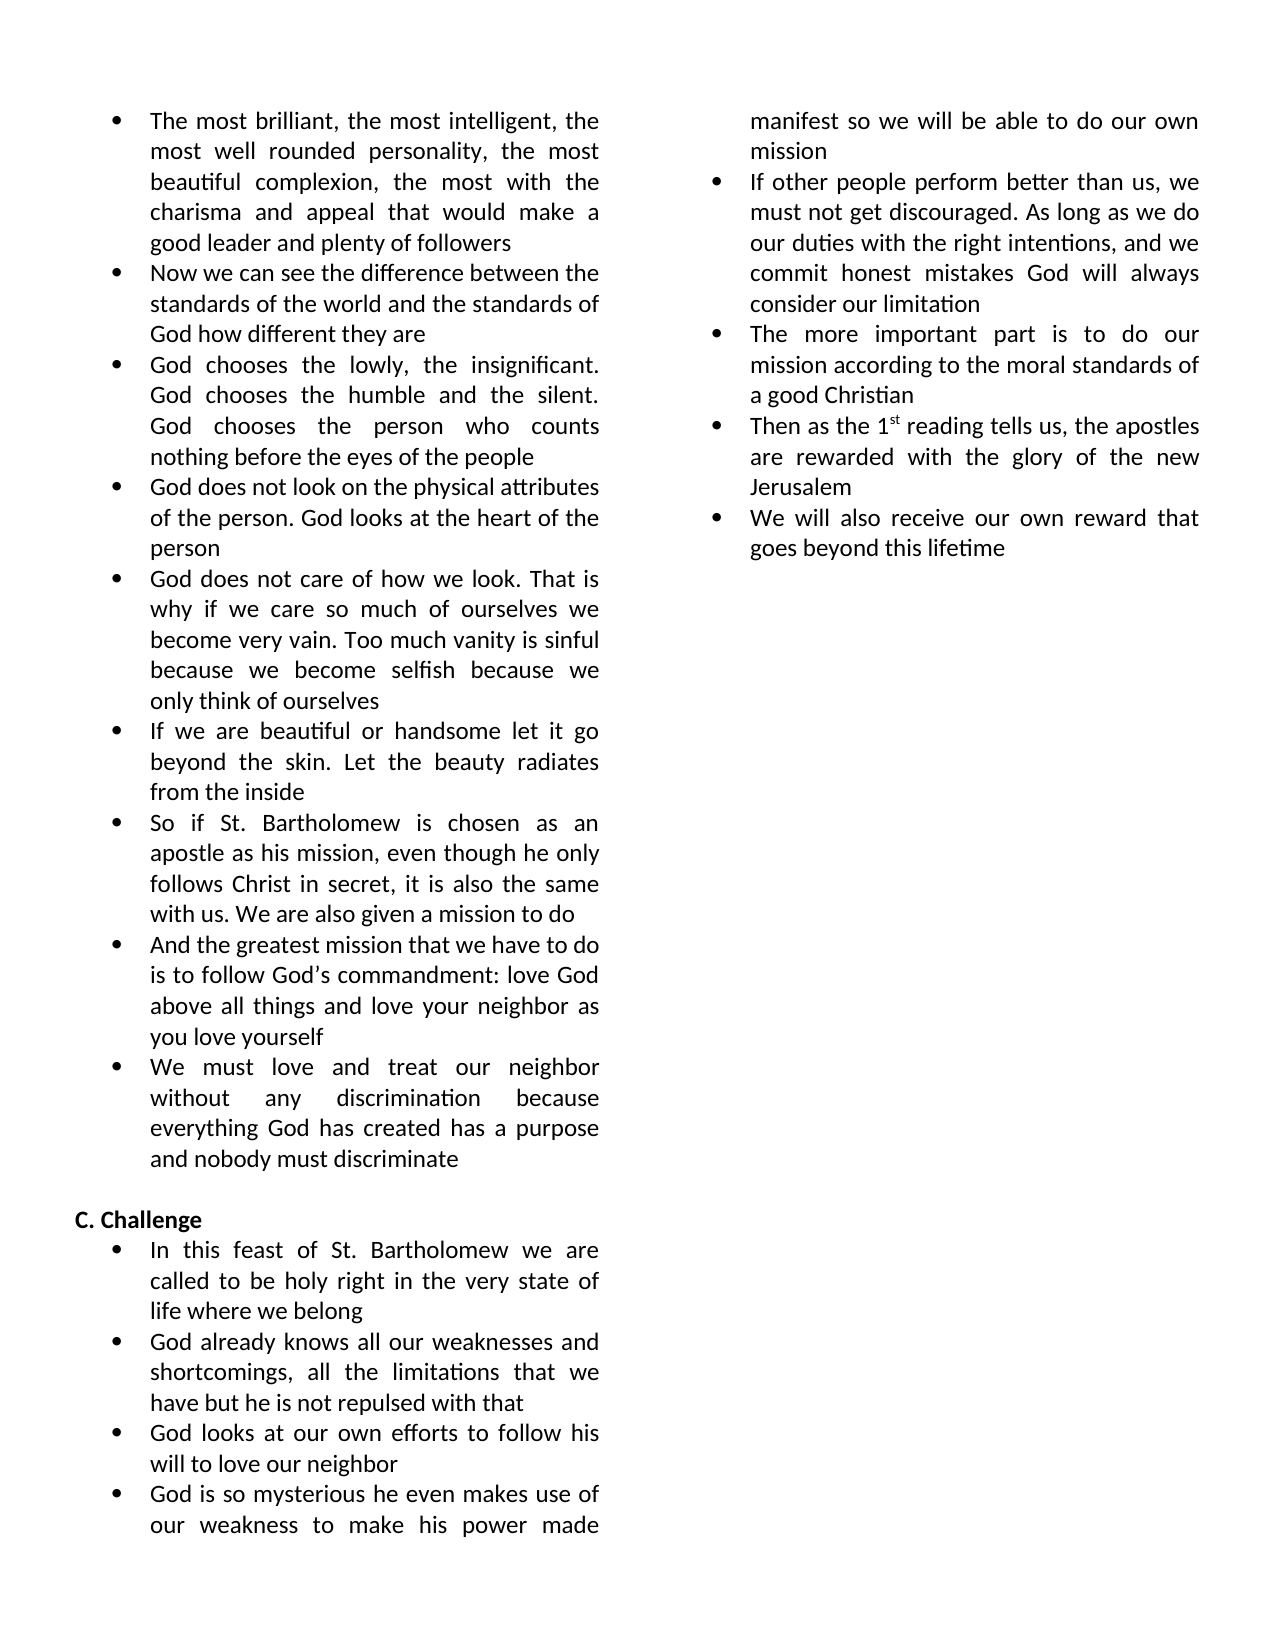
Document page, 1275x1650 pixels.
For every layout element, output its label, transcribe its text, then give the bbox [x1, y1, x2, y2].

list We will also receive our own reward that goes beyond this lifetime [712, 502, 1200, 563]
list God is so mysterious he even makes use of our weakness to make his power made manifest so we will be able to do our own mission [712, 105, 1200, 166]
list Then as the 1st reading tells us, the apostles are rewarded with the glory of the new Jerusalem [712, 410, 1200, 502]
list God chooses the lowly, the insignificant. God chooses the humble and the silent. God chooses the person who counts nothing before the eyes of the people [112, 349, 600, 471]
list In this feast of St. Bartholomew we are called to be holy right in the very state of life where we belong [112, 1234, 600, 1326]
list God already knows all our weaknesses and shortcomings, all the limitations that we have but he is not repulsed with that [112, 1326, 600, 1417]
list If we are beautiful or handsome let it go beyond the skin. Let the beauty radiates from the inside [112, 715, 600, 807]
list God does not look on the physical attributes of the person. God looks at the heart of the person [112, 471, 600, 563]
list We must love and treat our neighbor without any discrimination because everything God has created has a purpose and nobody must discriminate [112, 1051, 600, 1173]
list God does not care of how we look. That is why if we care so much of ourselves we become very vain. Too much vanity is sinful because we become selfish because we only think of ourselves [112, 563, 600, 715]
list God looks at our own efforts to follow his will to love our neighbor [112, 1417, 600, 1478]
list Now we can see the difference between the standards of the world and the standards of God how different they are [112, 258, 600, 349]
list The more important part is to do our mission according to the moral standards of a good Christian [712, 319, 1200, 410]
list If other people perform better than us, we must not get discouraged. As long as we do our duties with the right intentions, and we commit honest mistakes God will always consider our limitation [712, 166, 1200, 319]
list God is so mysterious he even makes use of our weakness to make his power made manifest so we will be able to do our own mission [112, 1478, 600, 1539]
list So if Bartholomew is chosen as an apostle as his mission, even though he only follows Christ in secret, it is also the same with us. We are also given a mission to do [112, 807, 600, 929]
list And the greatest mission that we have to do is to follow God’s commandment: love God above all things and love your neighbor as you love yourself [112, 929, 600, 1051]
text C. Challenge [75, 1204, 600, 1234]
list The most brilliant, the most intelligent, the most well rounded personality, the most beautiful complexion, the most with the charisma and appeal that would make a good leader and plenty of followers [112, 105, 600, 258]
